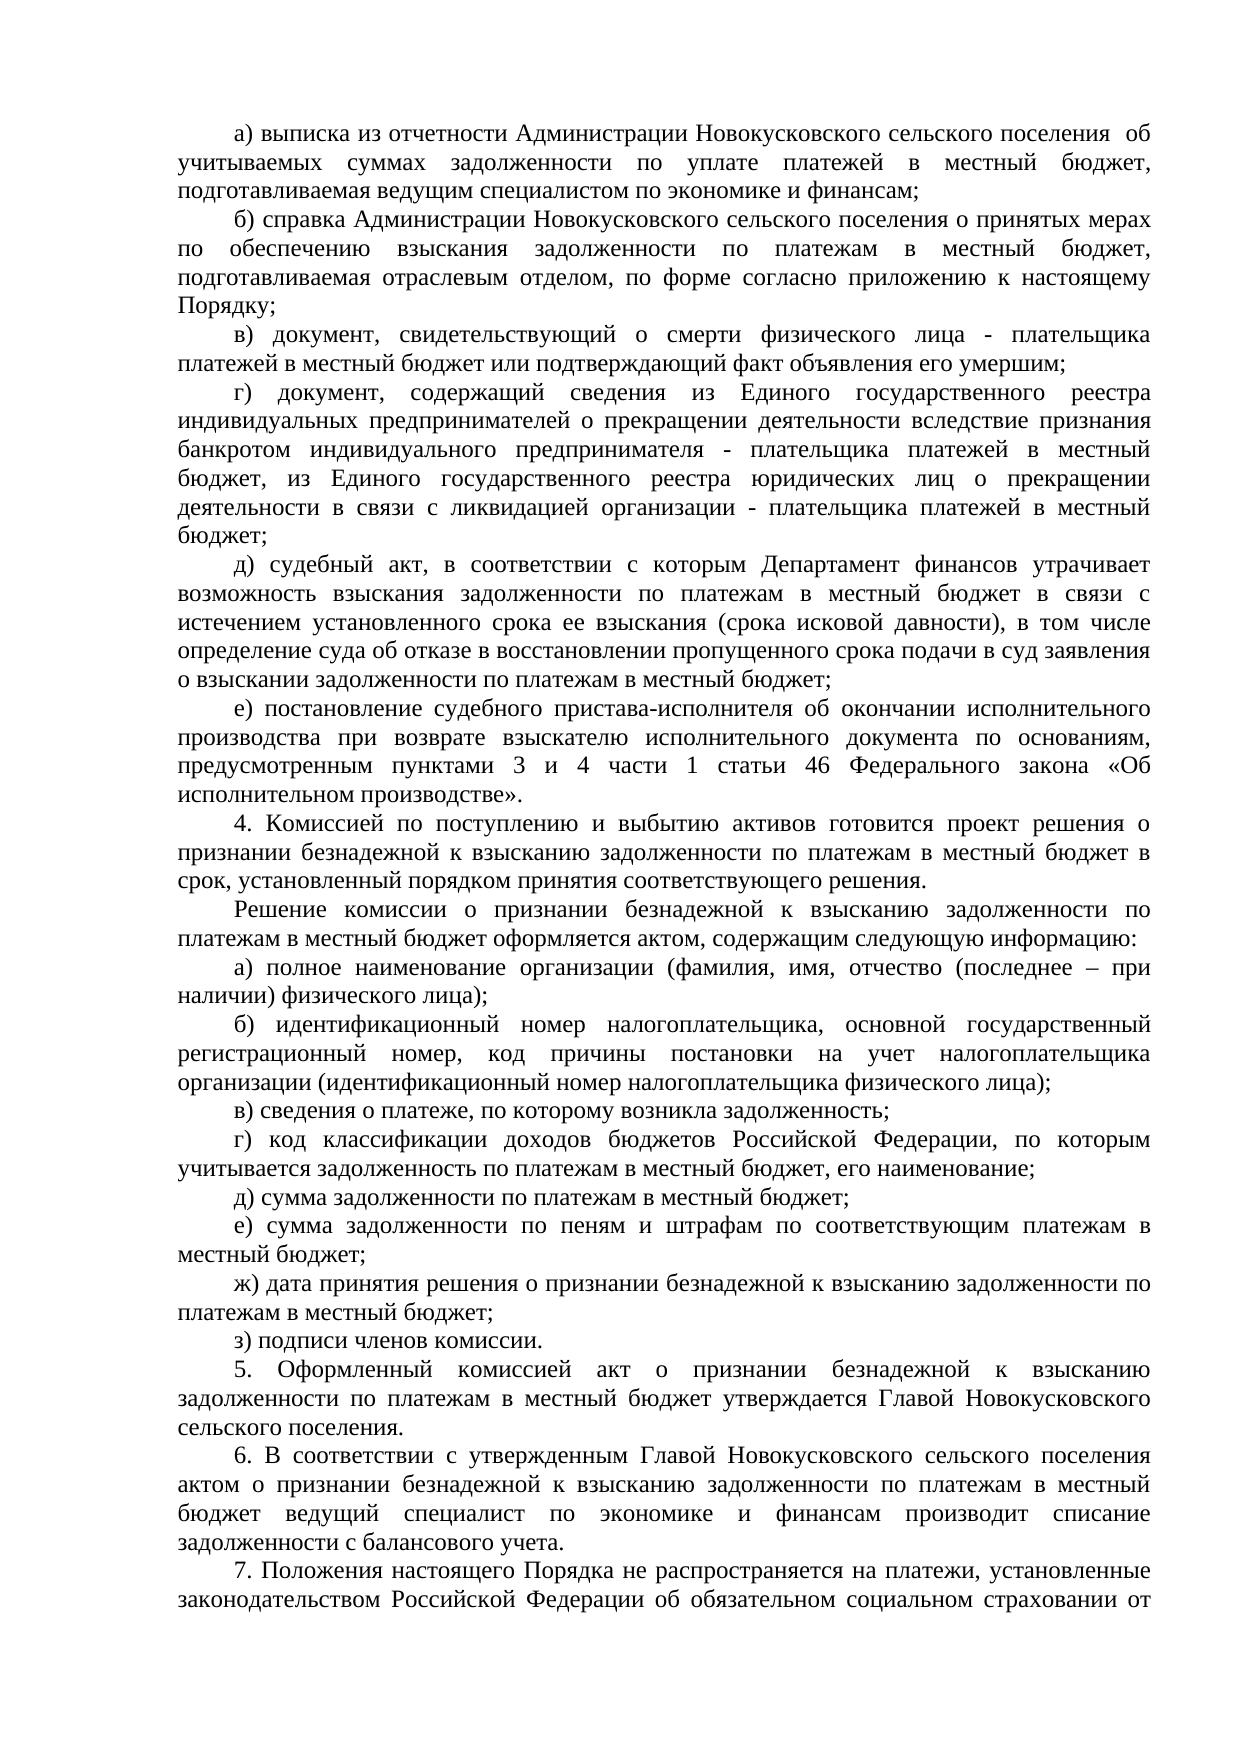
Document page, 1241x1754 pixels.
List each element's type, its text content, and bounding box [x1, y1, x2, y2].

text з) подписи членов комиссии. [177, 1326, 1152, 1354]
text б) идентификационный номер налогоплательщика, основной государственный регистрационный номер, код причины постановки на учет налогоплательщика организации (идентификационный номер налогоплательщика физического лица); [177, 1009, 1152, 1096]
text ж) дата принятия решения о признании безнадежной к взысканию задолженности по платежам в местный бюджет; [177, 1268, 1152, 1326]
text в) документ, свидетельствующий о смерти физического лица - плательщика платежей в местный бюджет или подтверждающий факт объявления его умершим; [177, 319, 1152, 377]
text 5. Оформленный комиссией акт о признании безнадежной к взысканию задолженности по платежам в местный бюджет утверждается Главой Новокусковского сельского поселения. [177, 1354, 1152, 1441]
text г) код классификации доходов бюджетов Российской Федерации, по которым учитывается задолженность по платежам в местный бюджет, его наименование; [177, 1124, 1152, 1182]
text б) справка Администрации Новокусковского сельского поселения о принятых мерах по обеспечению взыскания задолженности по платежам в местный бюджет, подготавливаемая отраслевым отделом, по форме согласно приложению к настоящему Порядку; [177, 204, 1152, 319]
text д) сумма задолженности по платежам в местный бюджет; [177, 1182, 1152, 1211]
text е) сумма задолженности по пеням и штрафам по соответствующим платежам в местный бюджет; [177, 1211, 1152, 1268]
text Решение комиссии о признании безнадежной к взысканию задолженности по платежам в местный бюджет оформляется актом, содержащим следующую информацию: [177, 894, 1152, 952]
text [177, 1556, 1152, 1613]
text а) полное наименование организации (фамилия, имя, отчество (последнее – при наличии) физического лица); [177, 952, 1152, 1009]
text а) выписка из отчетности Администрации Новокусковского сельского поселения об учитываемых суммах задолженности по уплате платежей в местный бюджет, подготавливаемая ведущим специалистом по экономике и финансам; [177, 118, 1152, 204]
text е) постановление судебного пристава-исполнителя об окончании исполнительного производства при возврате взыскателю исполнительного документа по основаниям, предусмотренным пунктами 3 и 4 части 1 статьи 46 Федерального закона «Об исполнительном производстве». [177, 693, 1152, 808]
text д) судебный акт, в соответствии с которым Департамент финансов утрачивает возможность взыскания задолженности по платежам в местный бюджет в связи с истечением установленного срока ее взыскания (срока исковой давности), в том числе определение суда об отказе в восстановлении пропущенного срока подачи в суд заявления о взыскании задолженности по платежам в местный бюджет; [177, 549, 1152, 693]
text 4. Комиссией по поступлению и выбытию активов готовится проект решения о признании безнадежной к взысканию задолженности по платежам в местный бюджет в срок, установленный порядком принятия соответствующего решения. [177, 808, 1152, 894]
text 6. В соответствии с утвержденным Главой Новокусковского сельского поселения актом о признании безнадежной к взысканию задолженности по платежам в местный бюджет ведущий специалист по экономике и финансам производит списание задолженности с балансового учета. [177, 1441, 1152, 1556]
text г) документ, содержащий сведения из Единого государственного реестра индивидуальных предпринимателей о прекращении деятельности вследствие признания банкротом индивидуального предпринимателя - плательщика платежей в местный бюджет, из Единого государственного реестра юридических лиц о прекращении деятельности в связи с ликвидацией организации - плательщика платежей в местный бюджет; [177, 377, 1152, 549]
text в) сведения о платеже, по которому возникла задолженность; [177, 1096, 1152, 1124]
